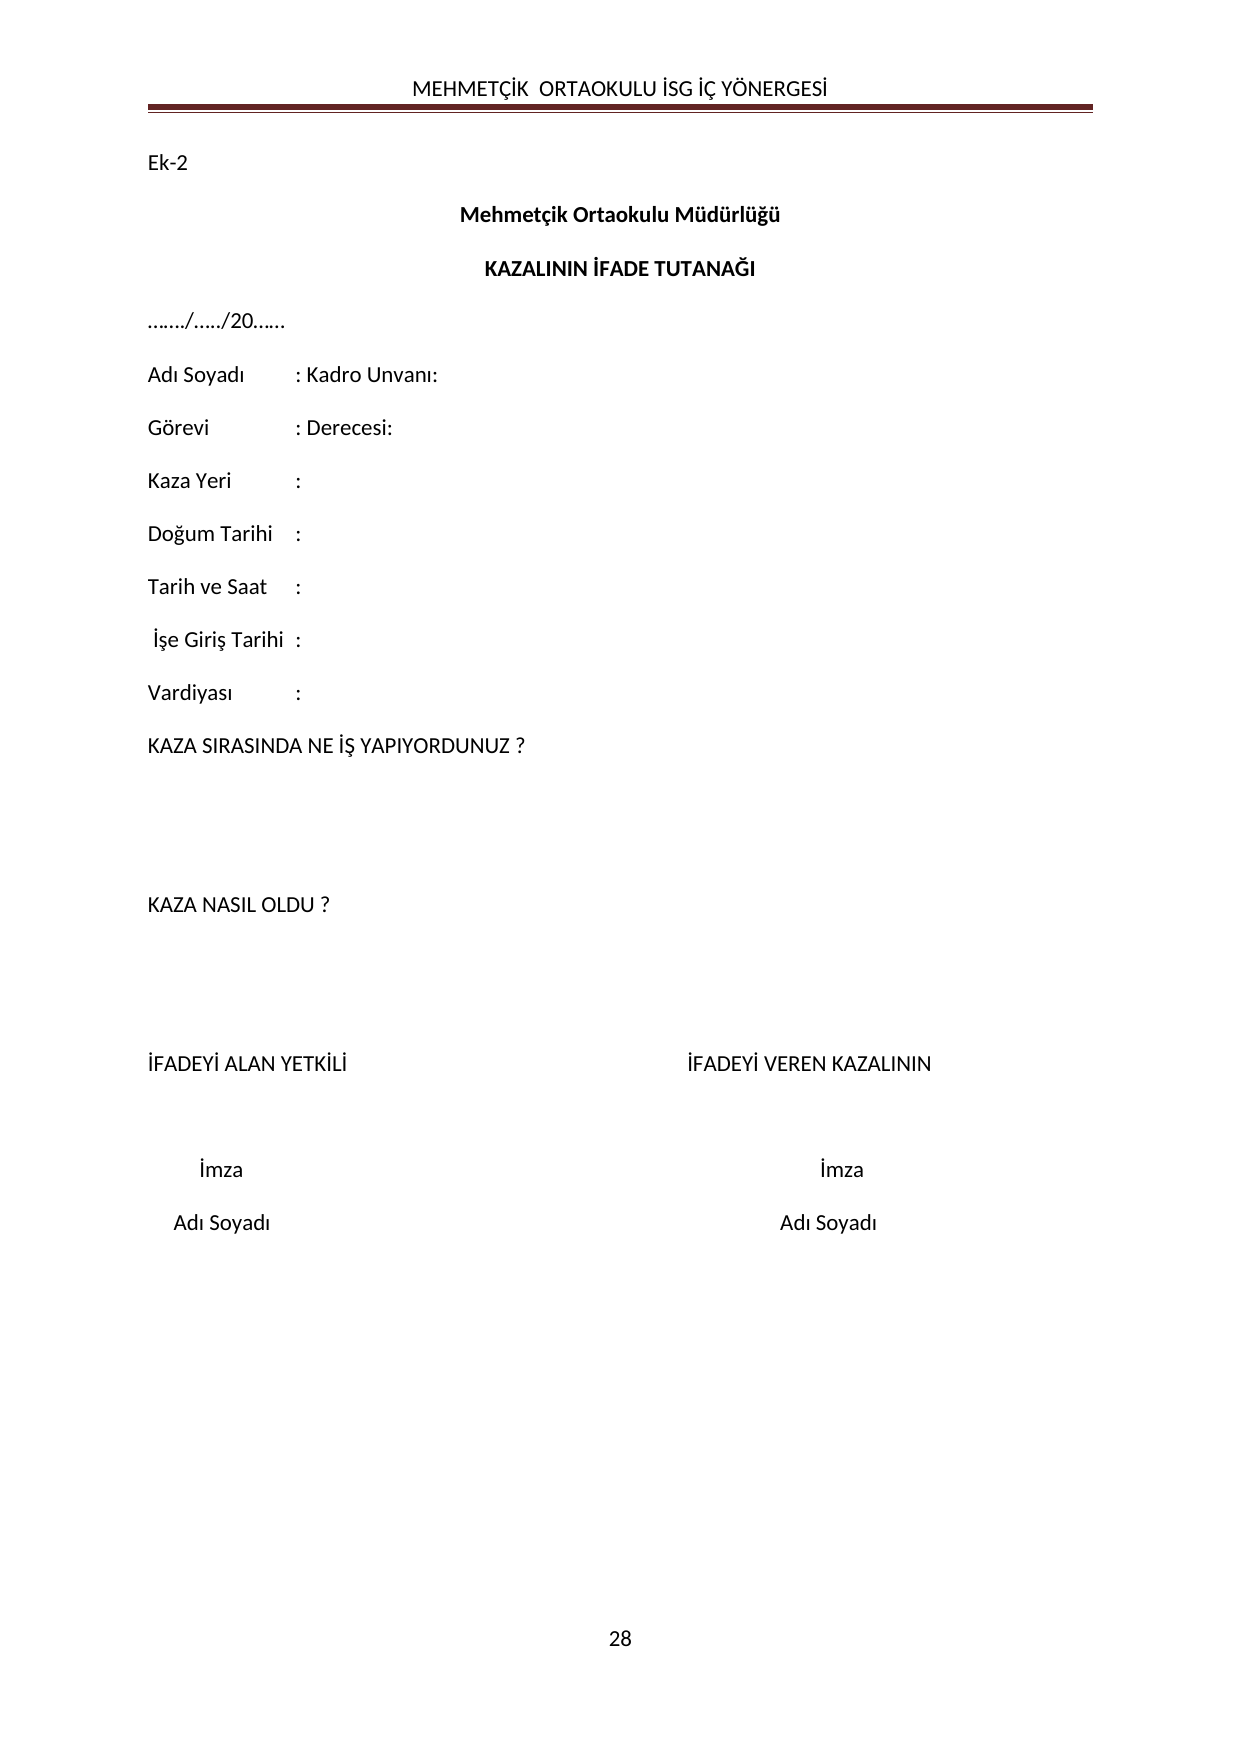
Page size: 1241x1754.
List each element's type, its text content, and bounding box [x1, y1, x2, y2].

text Doğum Tarihi : [148, 519, 1093, 547]
text Görevi : Derecesi: [148, 413, 1093, 441]
text İmza İmza [148, 1155, 1093, 1183]
text KAZALININ İFADE TUTANAĞI [148, 254, 1093, 282]
text Tarih ve Saat : [148, 572, 1093, 600]
text Vardiyası : [148, 678, 1093, 706]
text Ek-2 [148, 148, 1093, 176]
text KAZA NASIL OLDU ? [148, 890, 1093, 918]
text Adı Soyadı Adı Soyadı [148, 1208, 1093, 1236]
text Kaza Yeri : [148, 466, 1093, 494]
text İFADEYİ ALAN YETKİLİ İFADEYİ VEREN KAZALININ [148, 1049, 1093, 1077]
text KAZA SIRASINDA NE İŞ YAPIYORDUNUZ ? [148, 731, 1093, 759]
text İşe Giriş Tarihi : [148, 625, 1093, 653]
text ……./…../20…… [148, 307, 1093, 335]
text Adı Soyadı : Kadro Unvanı: [148, 360, 1093, 388]
text Mehmetçik Ortaokulu Müdürlüğü [148, 201, 1093, 229]
